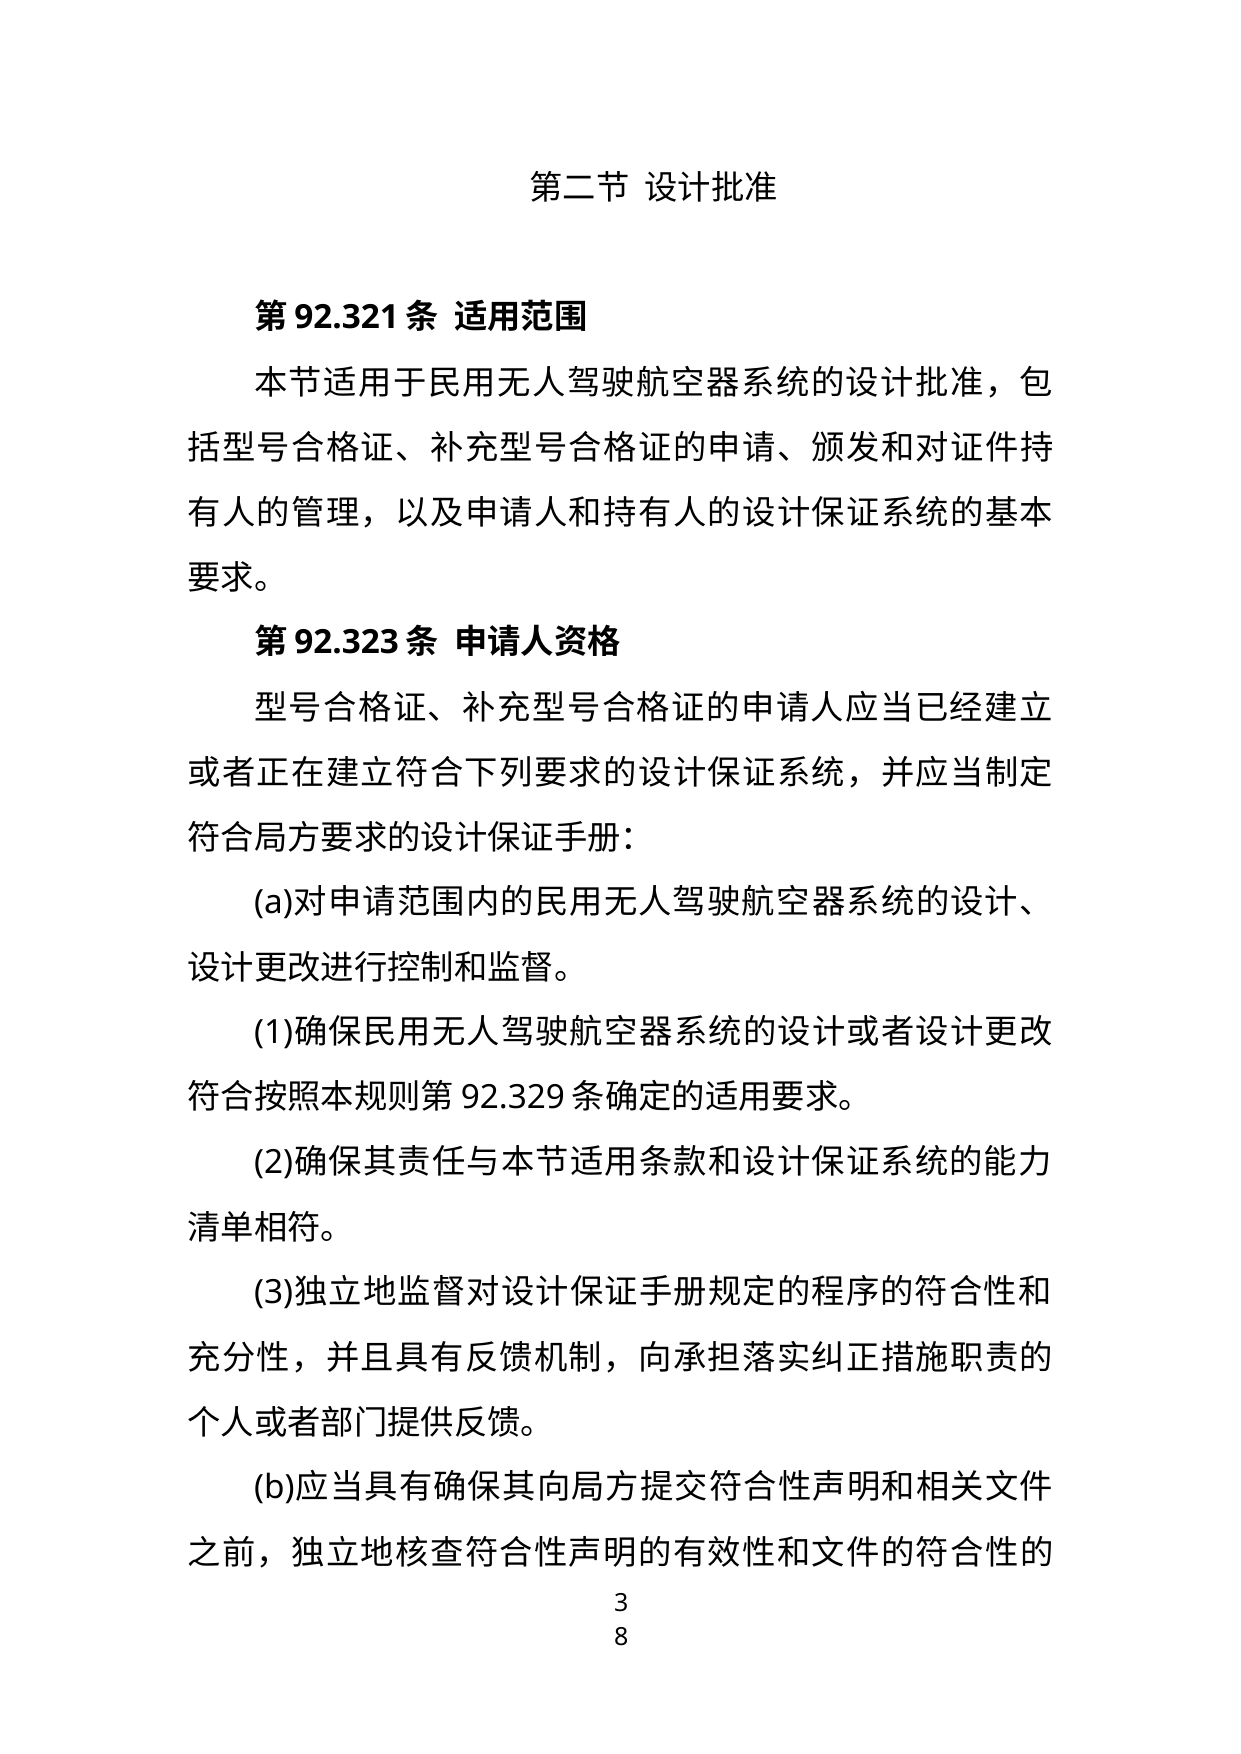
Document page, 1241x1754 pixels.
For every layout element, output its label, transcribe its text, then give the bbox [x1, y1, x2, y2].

text 第92.321条 适用范围 [187, 282, 1053, 347]
text 型号合格证、补充型号合格证的申请人应当已经建立或者正在建立符合下列要求的设计保证系统，并应当制定符合局方要求的设计保证手册： [187, 672, 1053, 867]
text (2)确保其责任与本节适用条款和设计保证系统的能力清单相符。 [187, 1127, 1053, 1257]
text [187, 1452, 1053, 1582]
text 第92.323条 申请人资格 [187, 607, 1053, 672]
text (a)对申请范围内的民用无人驾驶航空器系统的设计、设计更改进行控制和监督。 [187, 867, 1053, 997]
text (1)确保民用无人驾驶航空器系统的设计或者设计更改符合按照本规则第92.329条确定的适用要求。 [187, 997, 1053, 1127]
text 本节适用于民用无人驾驶航空器系统的设计批准，包括型号合格证、补充型号合格证的申请、颁发和对证件持有人的管理，以及申请人和持有人的设计保证系统的基本要求。 [187, 347, 1053, 607]
text (3)独立地监督对设计保证手册规定的程序的符合性和充分性，并且具有反馈机制，向承担落实纠正措施职责的个人或者部门提供反馈。 [187, 1257, 1053, 1452]
text 第二节 设计批准 [187, 152, 1053, 217]
